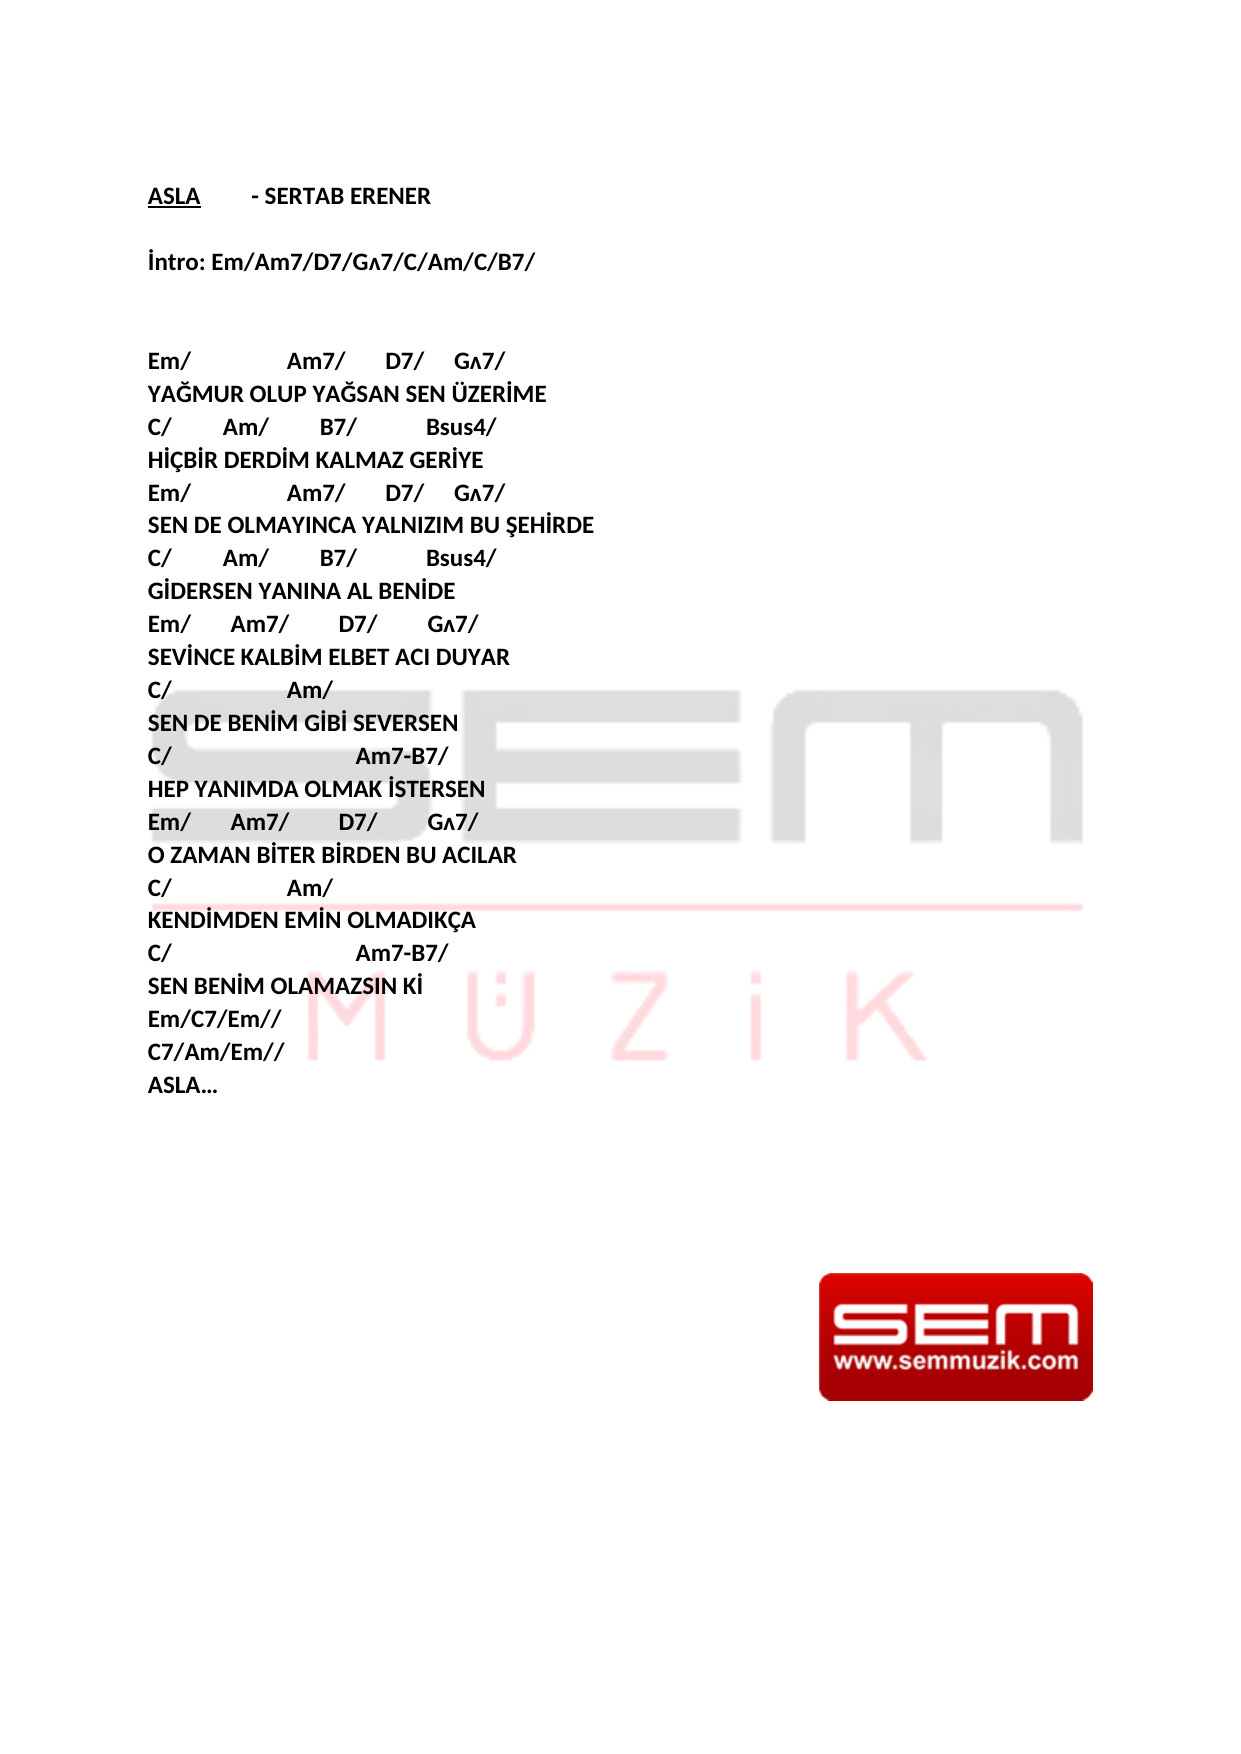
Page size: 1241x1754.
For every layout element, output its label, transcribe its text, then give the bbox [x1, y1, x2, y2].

text Em/ Am7/ D7/ Gʌ7/ [148, 608, 1093, 639]
text SEN BENİM OLAMAZSIN Kİ [148, 971, 1093, 1001]
text C/ Am/ B7/ Bsus4/ [148, 543, 1093, 573]
text HİÇBİR DERDİM KALMAZ GERİYE [148, 444, 1093, 474]
text ASLA - SERTAB ERENER [148, 181, 1093, 211]
text C7/Am/Em// [148, 1036, 1093, 1067]
text ASLA… [148, 1069, 1093, 1100]
text Em/C7/Em// [148, 1003, 1093, 1034]
text C/ Am/ B7/ Bsus4/ [148, 411, 1093, 441]
text O ZAMAN BİTER BİRDEN BU ACILAR [148, 839, 1093, 869]
picture [819, 1273, 1093, 1401]
text GİDERSEN YANINA AL BENİDE [148, 576, 1093, 606]
text C/ Am7-B7/ [148, 740, 1093, 771]
text HEP YANIMDA OLMAK İSTERSEN [148, 773, 1093, 803]
text YAĞMUR OLUP YAĞSAN SEN ÜZERİME [148, 378, 1093, 408]
text SEN DE OLMAYINCA YALNIZIM BU ŞEHİRDE [148, 510, 1093, 540]
text C/ Am/ [148, 674, 1093, 705]
text C/ Am/ [148, 872, 1093, 902]
text Em/ Am7/ D7/ Gʌ7/ [148, 806, 1093, 836]
text Em/ Am7/ D7/ Gʌ7/ [148, 477, 1093, 507]
text C/ Am7-B7/ [148, 938, 1093, 968]
text Em/ Am7/ D7/ Gʌ7/ [148, 345, 1093, 376]
text İntro: Em/Am7/D7/Gʌ7/C/Am/C/B7/ [148, 246, 1093, 277]
text SEN DE BENİM GİBİ SEVERSEN [148, 707, 1093, 738]
text SEVİNCE KALBİM ELBET ACI DUYAR [148, 641, 1093, 672]
text KENDİMDEN EMİN OLMADIKÇA [148, 905, 1093, 935]
